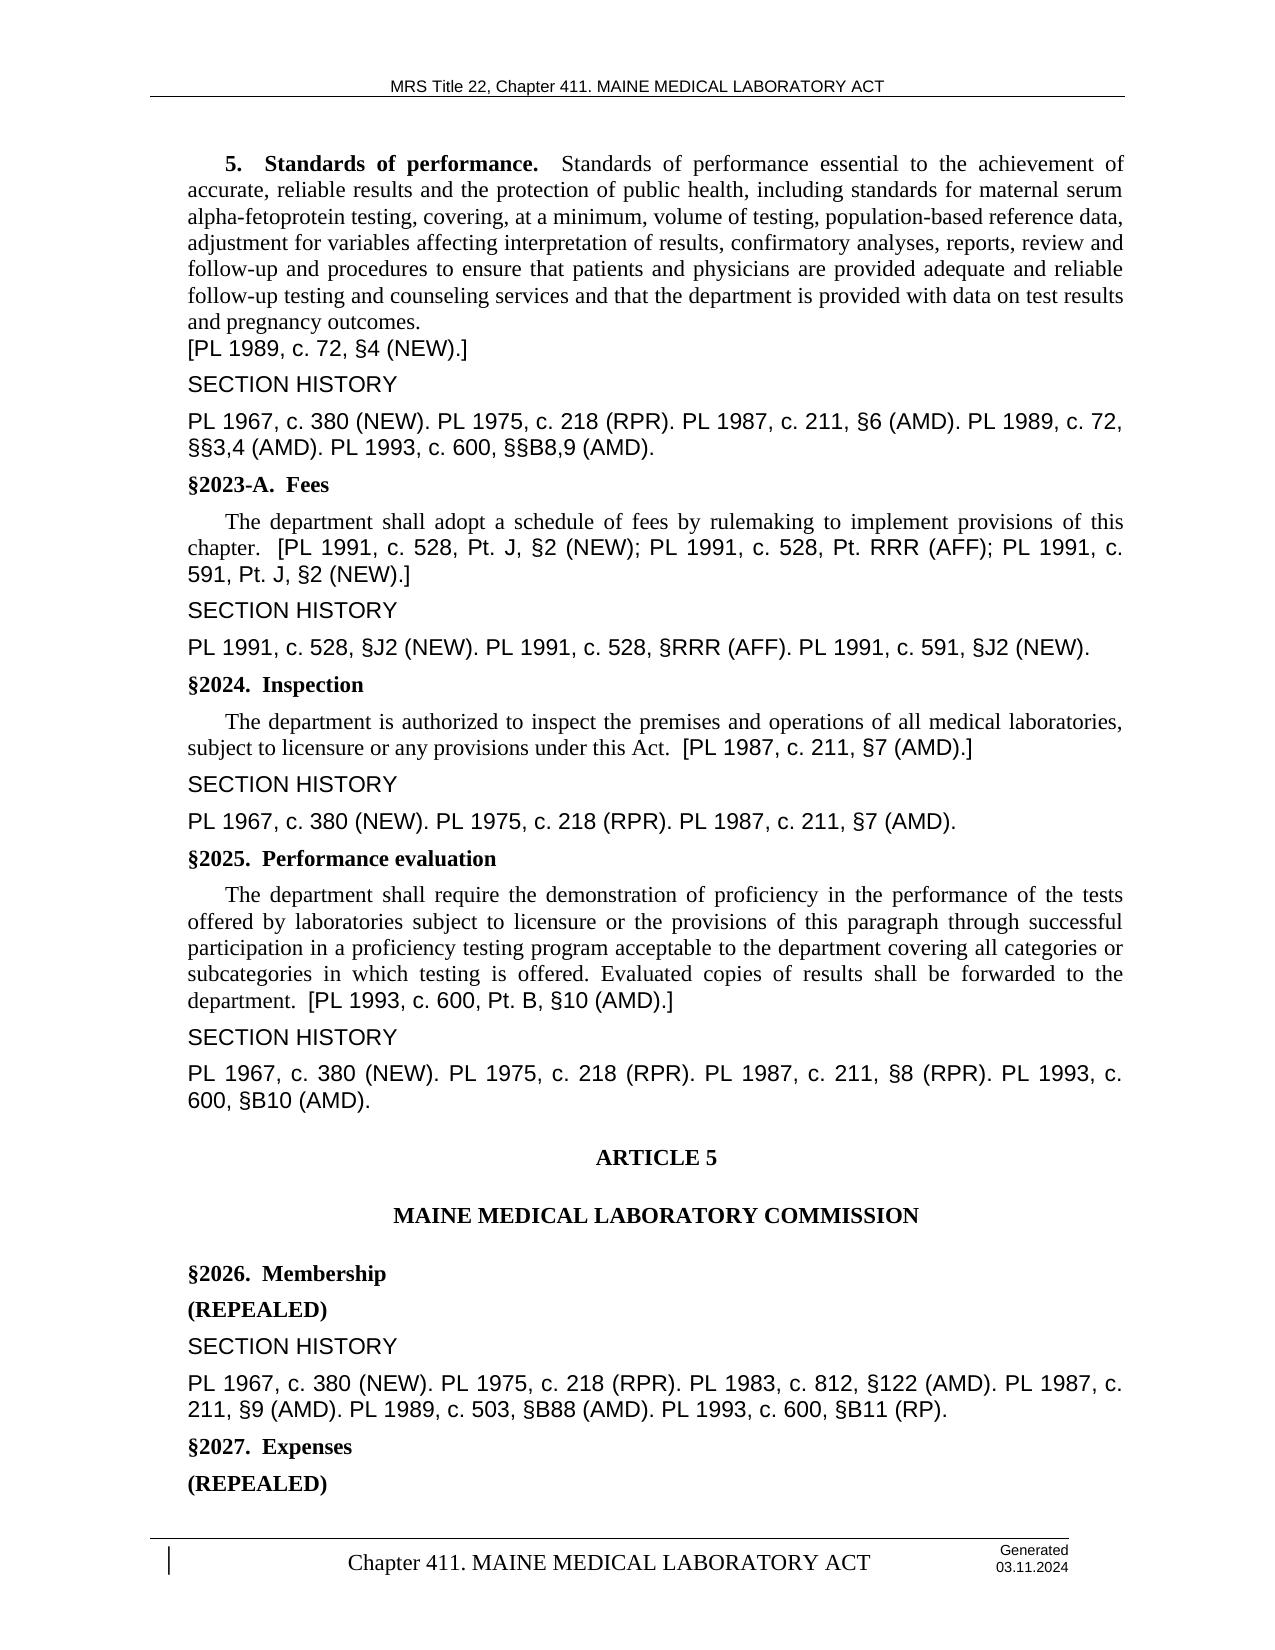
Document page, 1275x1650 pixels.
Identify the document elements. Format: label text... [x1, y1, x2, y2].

text 5. Standards of performance. Standards of performance essential to the achievement of accurate, reliable results and the protection of public health, including standards for maternal serum alpha-fetoprotein testing, covering, at a minimum, volume of testing, population-based reference data, adjustment for variables affecting interpretation of results, confirmatory analyses, reports, review and follow-up and procedures to ensure that patients and physicians are provided adequate and reliable follow-up testing and counseling services and that the department is provided with data on test results and pregnancy outcomes. [187, 150, 1125, 334]
text MAINE MEDICAL LABORATORY COMMISSION [187, 1202, 1125, 1228]
text §2027. Expenses [187, 1433, 1125, 1459]
text SECTION HISTORY [187, 771, 1125, 797]
text SECTION HISTORY [187, 1024, 1125, 1050]
text §2025. Performance evaluation [187, 844, 1125, 871]
text SECTION HISTORY [187, 371, 1125, 398]
text [PL 1989, c. 72, §4 (NEW).] [187, 334, 1125, 361]
text PL 1967, c. 380 (NEW). PL 1975, c. 218 (RPR). PL 1987, c. 211, §7 (AMD). [187, 808, 1125, 834]
text The department is authorized to inspect the premises and operations of all medical laboratories, subject to licensure or any provisions under this Act. [PL 1987, c. 211, §7 (AMD).] [187, 708, 1125, 761]
text The department shall adopt a schedule of fees by rulemaking to implement provisions of this chapter. [PL 1991, c. 528, Pt. J, §2 (NEW); PL 1991, c. 528, Pt. RRR (AFF); PL 1991, c. 591, Pt. J, §2 (NEW).] [187, 508, 1125, 587]
text SECTION HISTORY [187, 597, 1125, 624]
text (REPEALED) [187, 1296, 1125, 1323]
text §2023-A. Fees [187, 471, 1125, 497]
text PL 1967, c. 380 (NEW). PL 1975, c. 218 (RPR). PL 1983, c. 812, §122 (AMD). PL 1987, c. 211, §9 (AMD). PL 1989, c. 503, §B88 (AMD). PL 1993, c. 600, §B11 (RP). [187, 1370, 1125, 1423]
text (REPEALED) [187, 1470, 1125, 1496]
text PL 1991, c. 528, §J2 (NEW). PL 1991, c. 528, §RRR (AFF). PL 1991, c. 591, §J2 (NEW). [187, 634, 1125, 661]
text ARTICLE 5 [187, 1144, 1125, 1171]
text SECTION HISTORY [187, 1333, 1125, 1359]
text §2026. Membership [187, 1259, 1125, 1286]
text The department shall require the demonstration of proficiency in the performance of the tests offered by laboratories subject to licensure or the provisions of this paragraph through successful participation in a proficiency testing program acceptable to the department covering all categories or subcategories in which testing is offered. Evaluated copies of results shall be forwarded to the department. [PL 1993, c. 600, Pt. B, §10 (AMD).] [187, 881, 1125, 1013]
text PL 1967, c. 380 (NEW). PL 1975, c. 218 (RPR). PL 1987, c. 211, §6 (AMD). PL 1989, c. 72, §§3,4 (AMD). PL 1993, c. 600, §§B8,9 (AMD). [187, 408, 1125, 461]
text §2024. Inspection [187, 671, 1125, 697]
text PL 1967, c. 380 (NEW). PL 1975, c. 218 (RPR). PL 1987, c. 211, §8 (RPR). PL 1993, c. 600, §B10 (AMD). [187, 1060, 1125, 1113]
